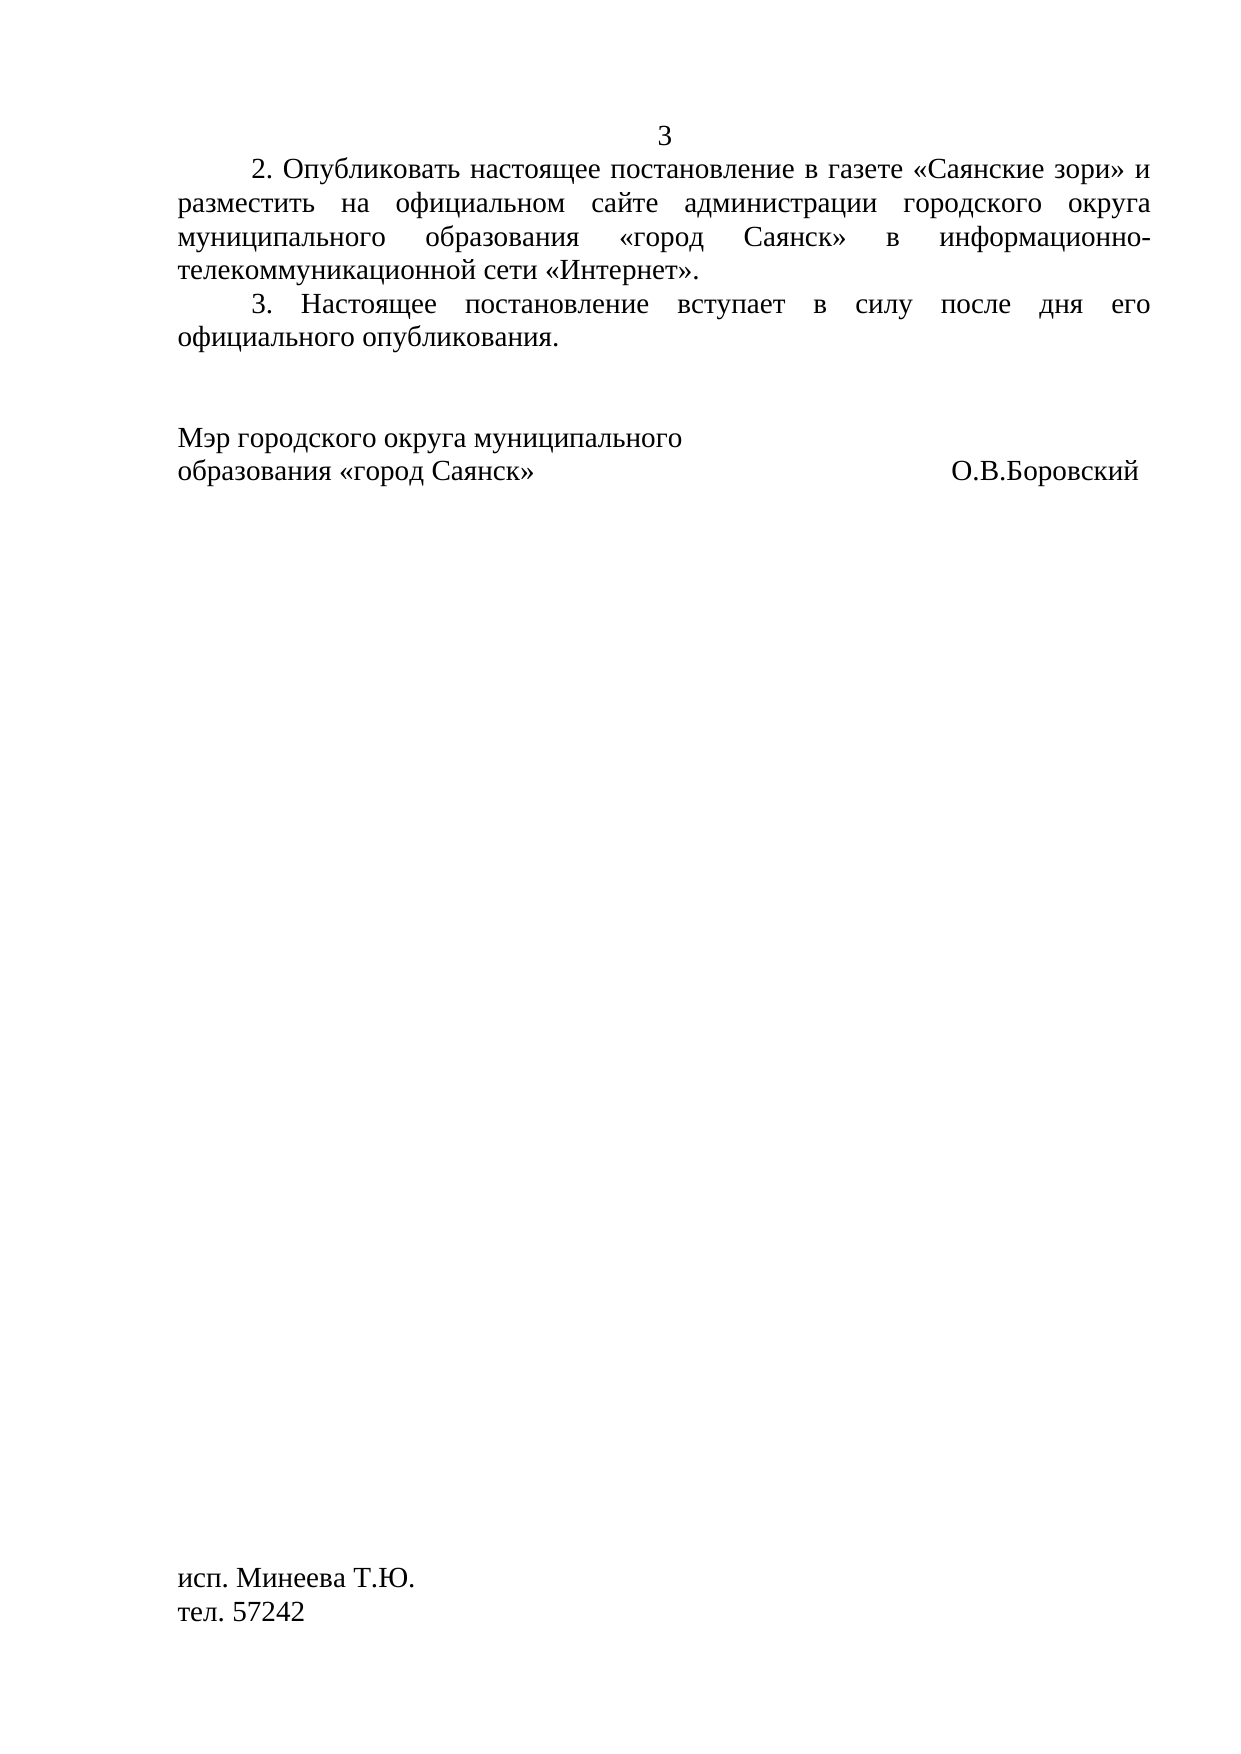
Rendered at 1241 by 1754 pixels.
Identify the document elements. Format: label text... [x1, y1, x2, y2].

text 2. Опубликовать настоящее постановление в газете «Саянские зори» и разместить на официальном сайте администрации городского округа муниципального образования «город Саянск» в информационно-телекоммуникационной сети «Интернет». [177, 152, 1152, 286]
text исп. Минеева Т.Ю. [177, 1560, 1152, 1594]
text 3 [177, 118, 1152, 152]
text тел. 57242 [177, 1594, 1152, 1627]
text Мэр городского округа муниципального [177, 420, 1152, 453]
text 3. Настоящее постановление вступает в силу после дня его официального опубликования. [177, 286, 1152, 353]
text образования «город Саянск» О.В.Боровский [177, 453, 1152, 487]
